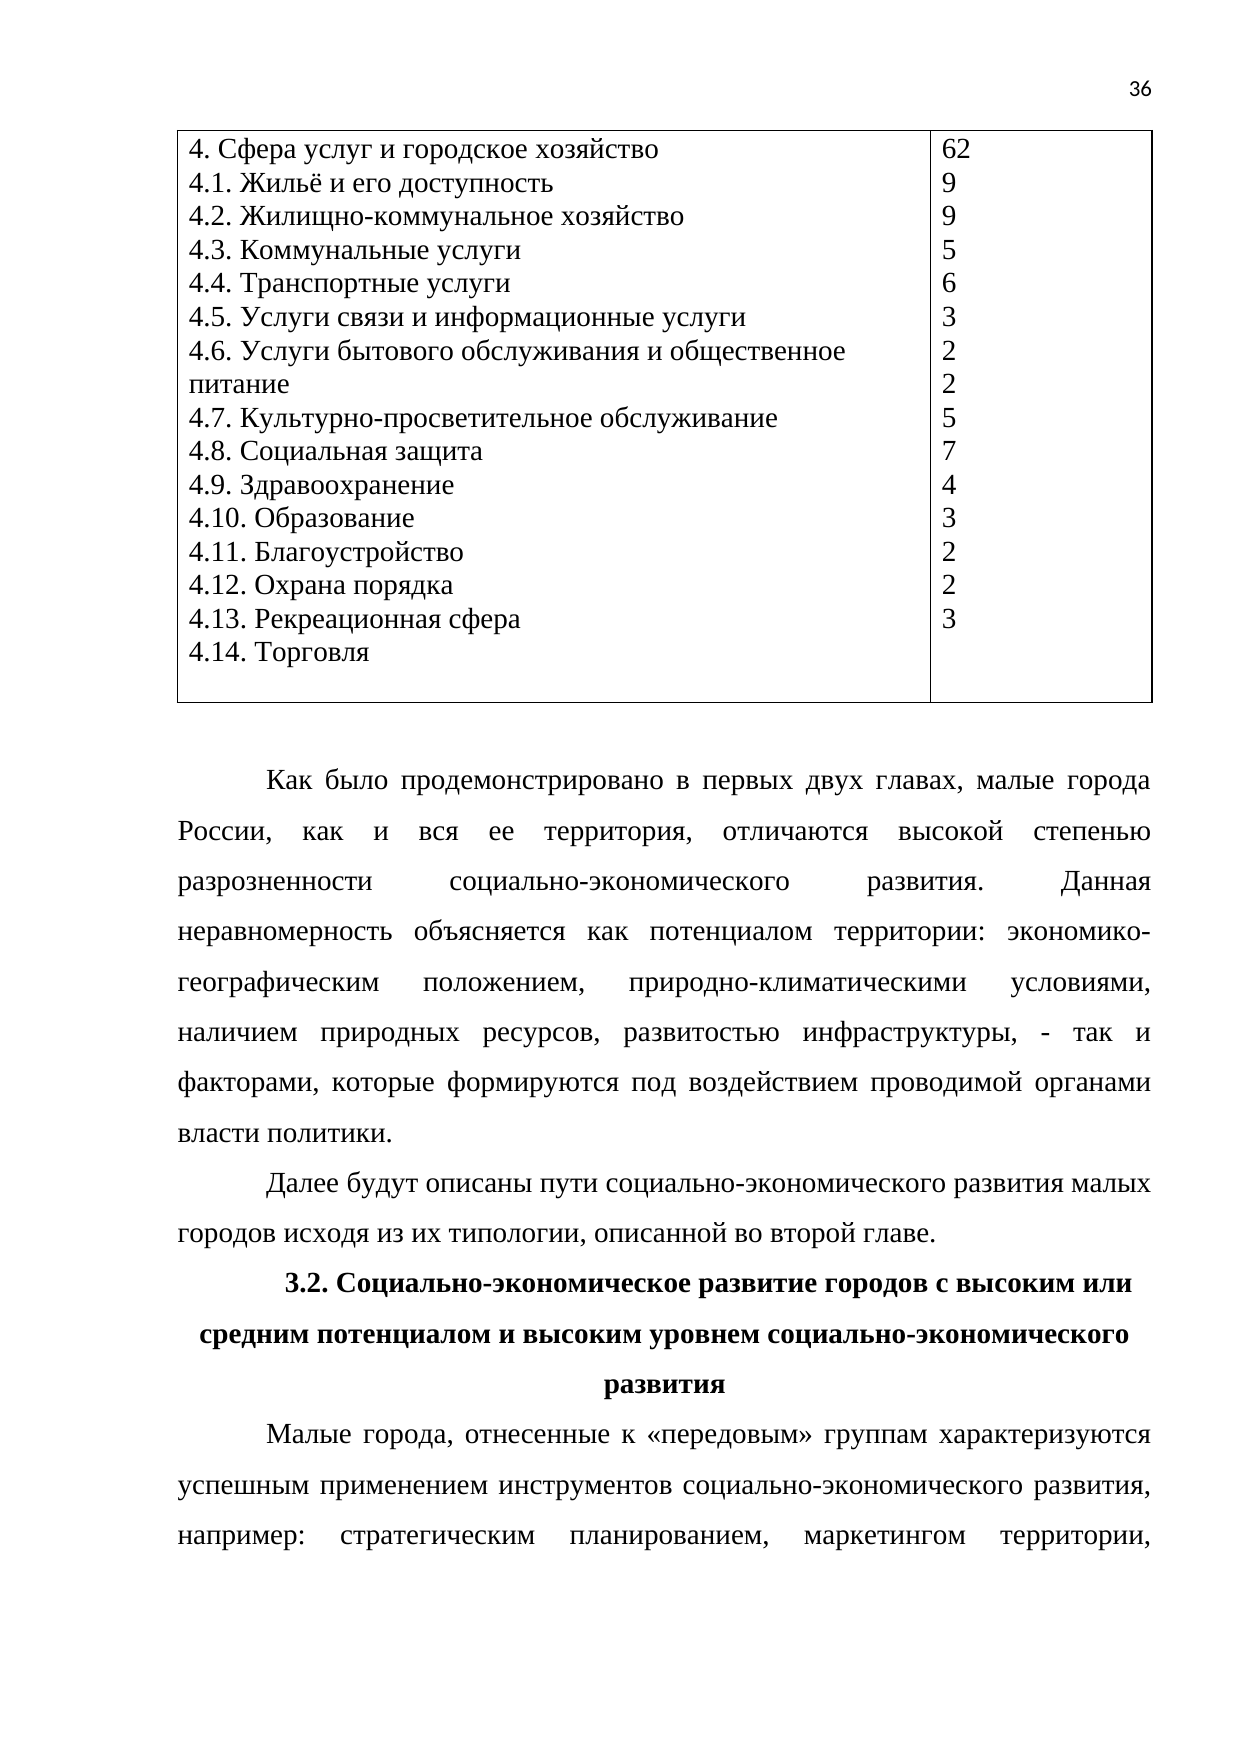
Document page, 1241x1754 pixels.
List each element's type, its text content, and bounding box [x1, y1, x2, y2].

text Как было продемонстрировано в первых двух главах, малые города России, как и вся ее территория, отличаются высокой степенью разрозненности социально-экономического развития. Данная неравномерность объясняется как потенциалом территории: экономико-географическим положением, природно-климатическими условиями, наличием природных ресурсов, развитостью инфраструктуры, - так и факторами, которые формируются под воздействием проводимой органами власти политики. [177, 762, 1152, 1148]
table_cell 4. Сфера услуг и городское хозяйство 4.1. Жильё и его доступность 4.2. Жилищно-коммунальное хозяйство 4.3. Коммунальные услуги 4.4. Транспортные услуги 4.5. Услуги связи и информационные услуги 4.6. Услуги бытового обслуживания и общественное питание 4.7. Культурно-просветительное обслуживание 4.8. Социальная защита 4.9. Здравоохранение 4.10. Образование 4.11. Благоустройство 4.12. Охрана порядка 4.13. Рекреационная сфера 4.14. Торговля [178, 131, 930, 702]
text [177, 1417, 1152, 1551]
text Далее будут описаны пути социально-экономического развития малых городов исходя из их типологии, описанной во второй главе. [177, 1165, 1152, 1249]
table_cell 62 9 9 5 6 3 2 2 5 7 4 3 2 2 3 [931, 131, 1151, 702]
text 3.2. Социально-экономическое развитие городов с высоким или средним потенциалом и высоким уровнем социально-экономического развития [177, 1266, 1152, 1400]
